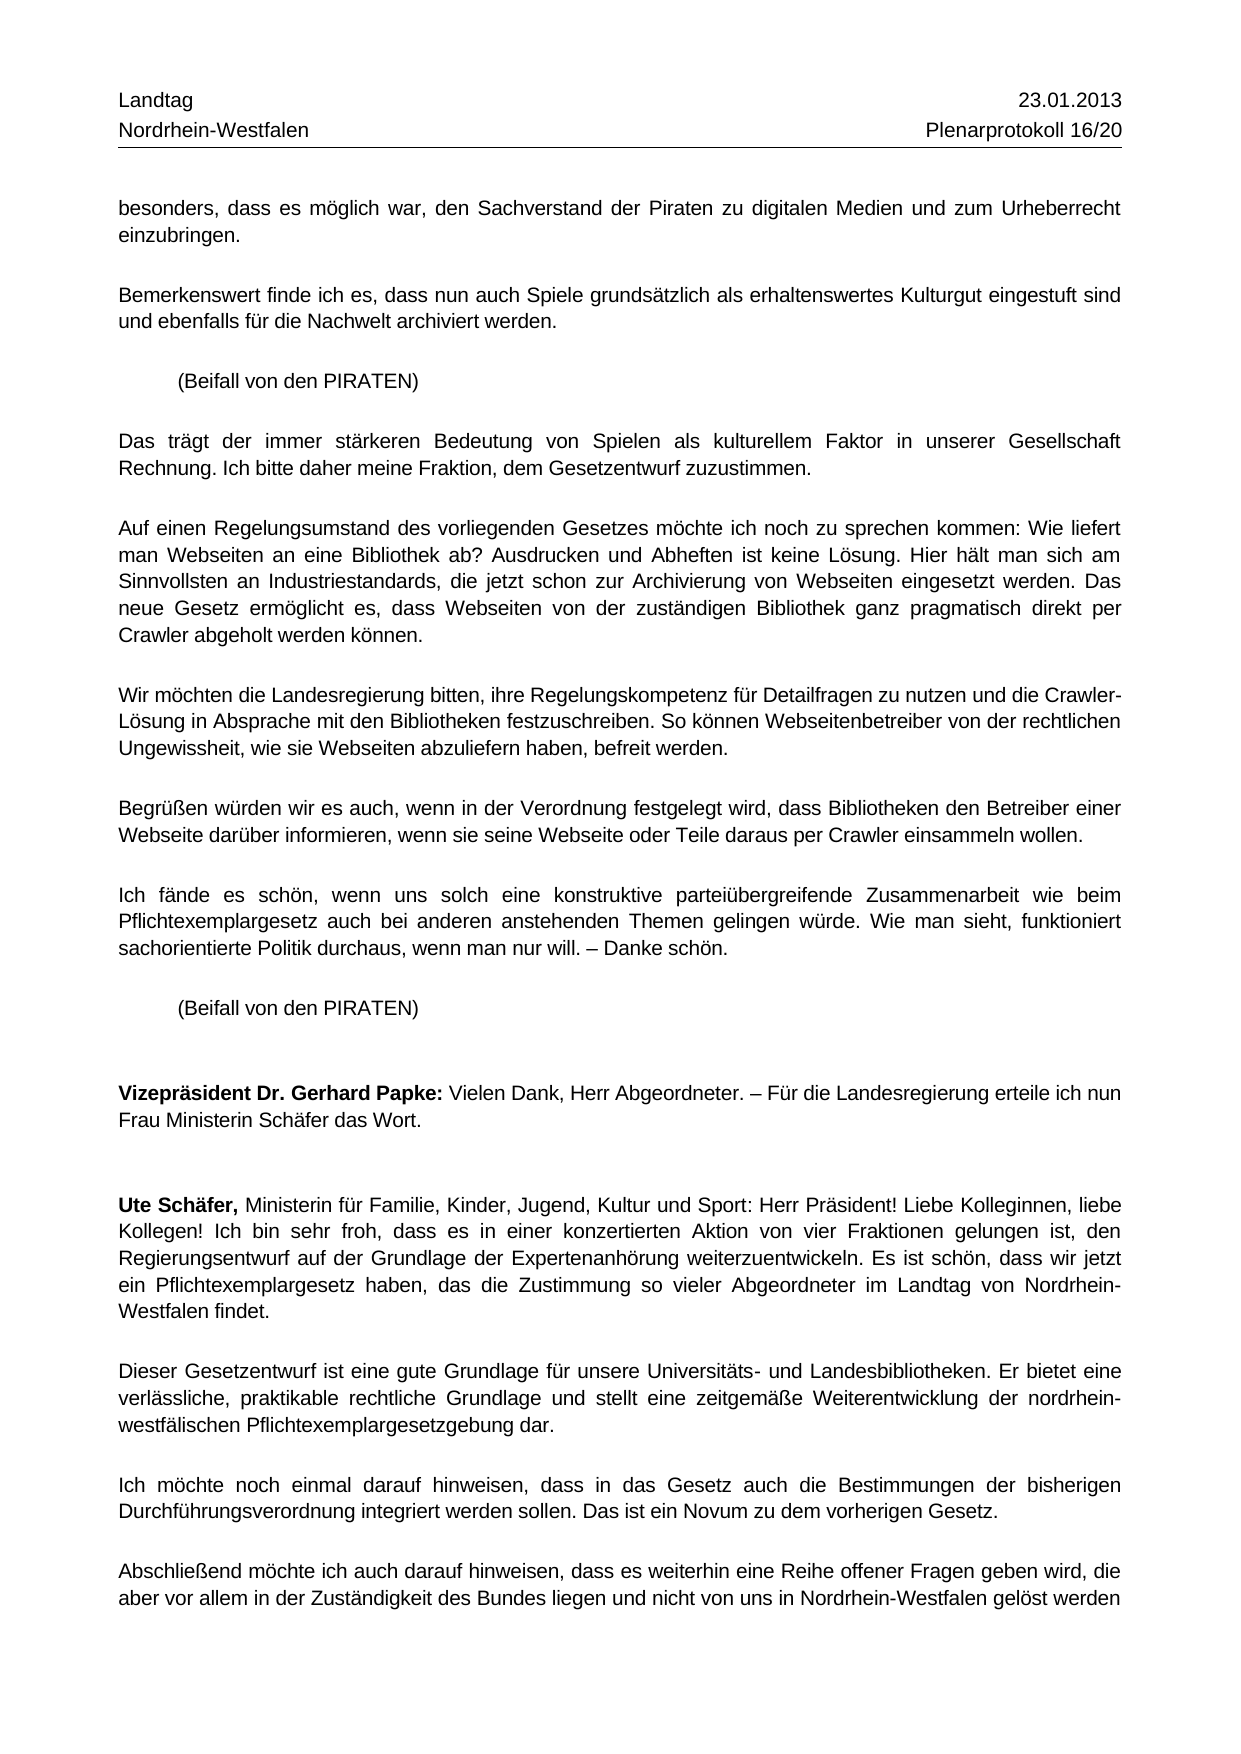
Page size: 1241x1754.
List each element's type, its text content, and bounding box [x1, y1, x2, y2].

text Wir möchten die Landesregierung bitten, ihre Regelungskompetenz für Detailfragen zu nutzen und die Crawler-Lösung in Absprache mit den Bibliotheken festzuschreiben. So können Webseitenbetreiber von der rechtlichen Ungewissheit, wie sie Webseiten abzuliefern haben, befreit werden. [118, 683, 1122, 760]
text (Beifall von den PIRATEN) [177, 370, 1122, 393]
text Das trägt der immer stärkeren Bedeutung von Spielen als kulturellem Faktor in unserer Gesellschaft Rechnung. Ich bitte daher meine Fraktion, dem Gesetzentwurf zuzustimmen. [118, 430, 1122, 480]
text Dieser Gesetzentwurf ist eine gute Grundlage für unsere Universitäts- und Landesbibliotheken. Er bietet eine verlässliche, praktikable rechtliche Grundlage und stellt eine zeitgemäße Weiterentwicklung der nordrhein-westfälischen Pflichtexemplargesetzgebung dar. [118, 1360, 1122, 1437]
text Ute Schäfer, Ministerin für Familie, Kinder, Jugend, Kultur und Sport: Herr Präsident! Liebe Kolleginnen, liebe Kollegen! Ich bin sehr froh, dass es in einer konzertierten Aktion von vier Fraktionen gelungen ist, den Regierungsentwurf auf der Grundlage der Expertenanhörung weiterzuentwickeln. Es ist schön, dass wir jetzt ein Pflichtexemplargesetz haben, das die Zustimmung so vieler Abgeordneter im Landtag von Nordrhein-Westfalen findet. [118, 1193, 1122, 1323]
text Auf einen Regelungsumstand des vorliegenden Gesetzes möchte ich noch zu sprechen kommen: Wie liefert man Webseiten an eine Bibliothek ab? Ausdrucken und Abheften ist keine Lösung. Hier hält man sich am Sinnvollsten an Industriestandards, die jetzt schon zur Archivierung von Webseiten eingesetzt werden. Das neue Gesetz ermöglicht es, dass Webseiten von der zuständigen Bibliothek ganz pragmatisch direkt per Crawler abgeholt werden können. [118, 517, 1122, 647]
text Vizepräsident Dr. Gerhard Papke: Vielen Dank, Herr Abgeordneter. – Für die Landesregierung erteile ich nun Frau Ministerin Schäfer das Wort. [118, 1082, 1122, 1132]
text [118, 1560, 1122, 1610]
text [118, 197, 1122, 247]
text Ich möchte noch einmal darauf hinweisen, dass in das Gesetz auch die Bestimmungen der bisherigen Durchführungsverordnung integriert werden sollen. Das ist ein Novum zu dem vorherigen Gesetz. [118, 1473, 1122, 1523]
text Begrüßen würden wir es auch, wenn in der Verordnung festgelegt wird, dass Bibliotheken den Betreiber einer Webseite darüber informieren, wenn sie seine Webseite oder Teile daraus per Crawler einsammeln wollen. [118, 797, 1122, 847]
text Bemerkenswert finde ich es, dass nun auch Spiele grundsätzlich als erhaltenswertes Kulturgut eingestuft sind und ebenfalls für die Nachwelt archiviert werden. [118, 283, 1122, 333]
text (Beifall von den PIRATEN) [177, 997, 1122, 1020]
text Ich fände es schön, wenn uns solch eine konstruktive parteiübergreifende Zusammenarbeit wie beim Pflichtexemplargesetz auch bei anderen anstehenden Themen gelingen würde. Wie man sieht, funktioniert sachorientierte Politik durchaus, wenn man nur will. – Danke schön. [118, 883, 1122, 960]
